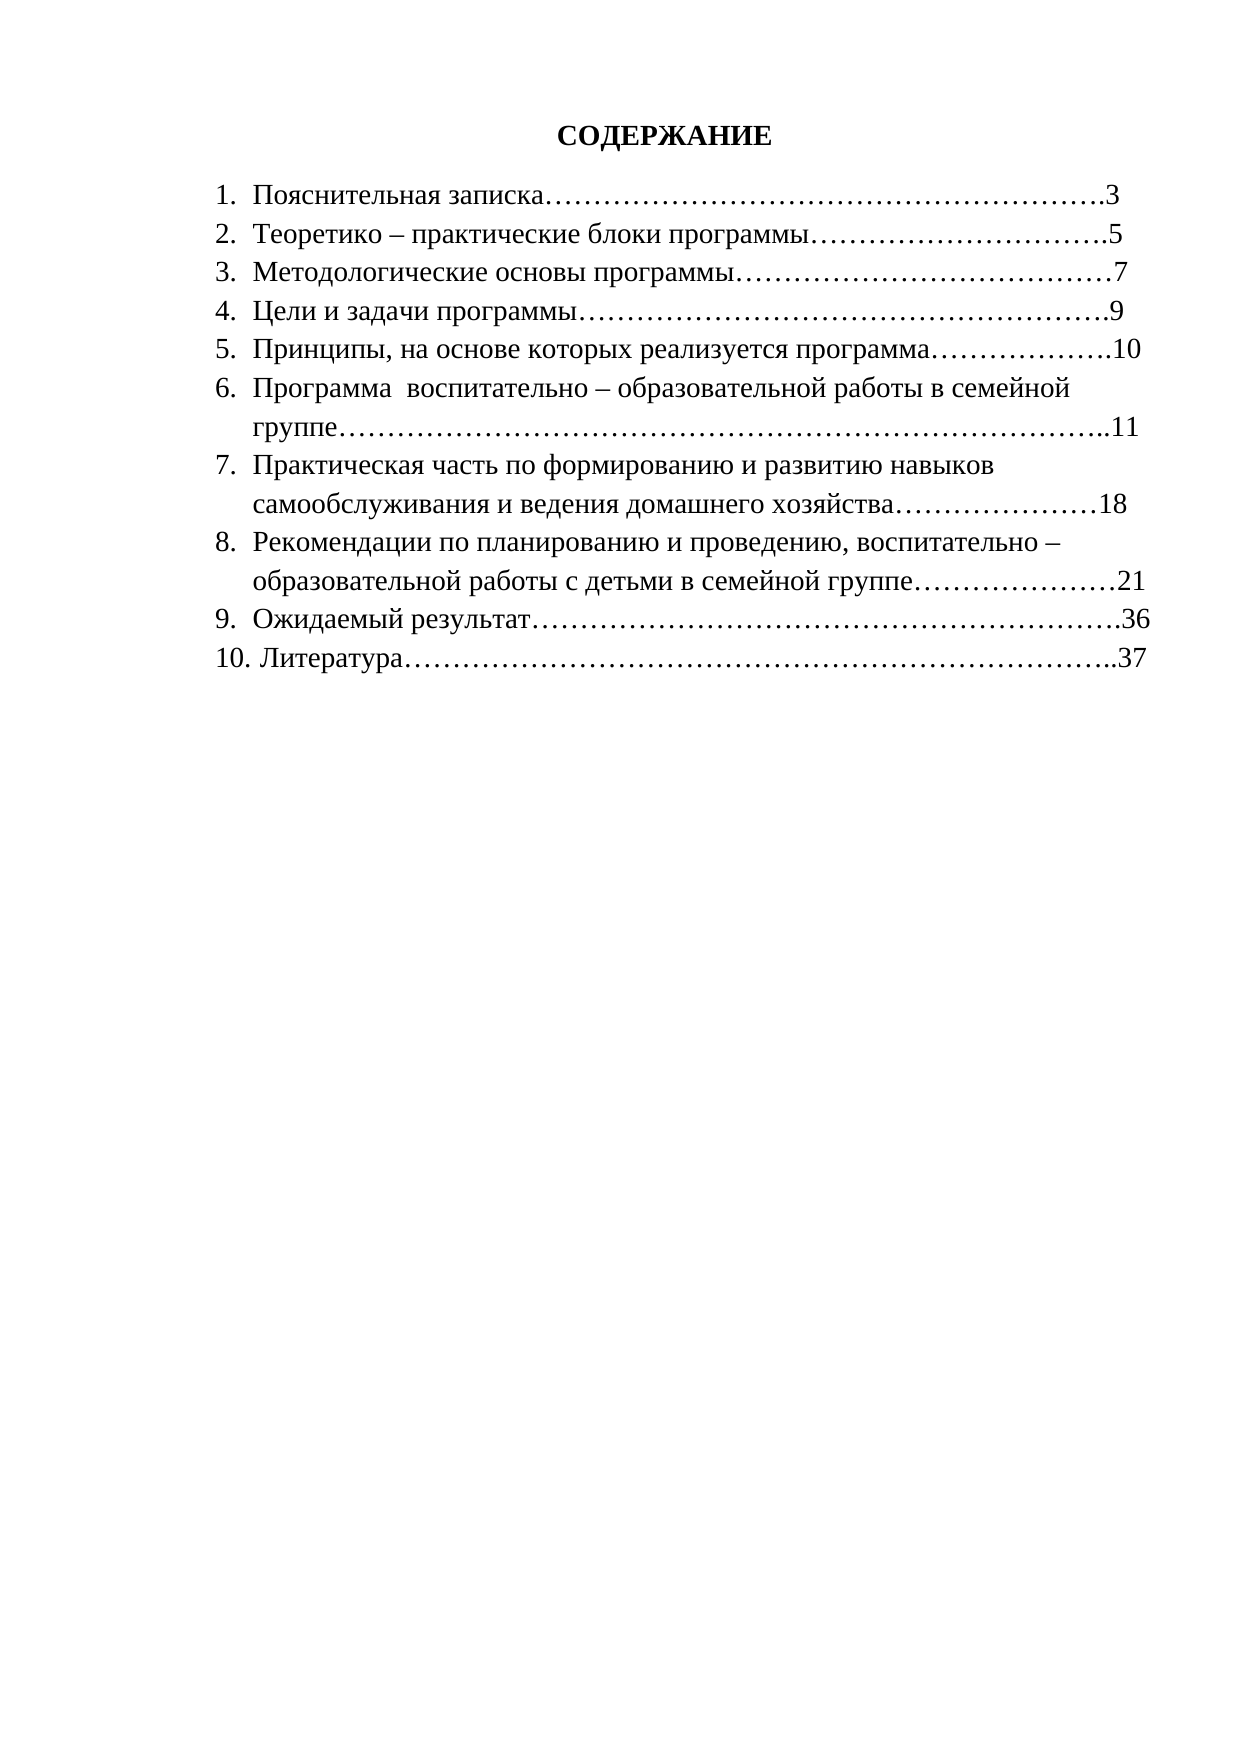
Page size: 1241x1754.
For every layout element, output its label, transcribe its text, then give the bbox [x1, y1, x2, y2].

list Ожидаемый результат…………………………………………………….36 [215, 601, 1152, 635]
list Цели и задачи программы……………………………………………….9 [215, 293, 1152, 327]
list Литература………………………………………………………………..37 [215, 640, 1152, 673]
list Принципы, на основе которых реализуется программа……………….10 [215, 332, 1152, 365]
list Программа воспитательно – образовательной работы в семейной группе……………………………………………………………………..11 [215, 370, 1152, 442]
list Теоретико – практические блоки программы………………………….5 [215, 216, 1152, 249]
list Методологические основы программы…………………………………7 [215, 254, 1152, 288]
list Пояснительная записка………………………………………………….3 [215, 177, 1152, 211]
list Рекомендации по планированию и проведению, воспитательно – образовательной работы с детьми в семейной группе…………………21 [215, 524, 1152, 596]
text СОДЕРЖАНИЕ [177, 118, 1152, 152]
list Практическая часть по формированию и развитию навыков самообслуживания и ведения домашнего хозяйства…………………18 [215, 447, 1152, 519]
